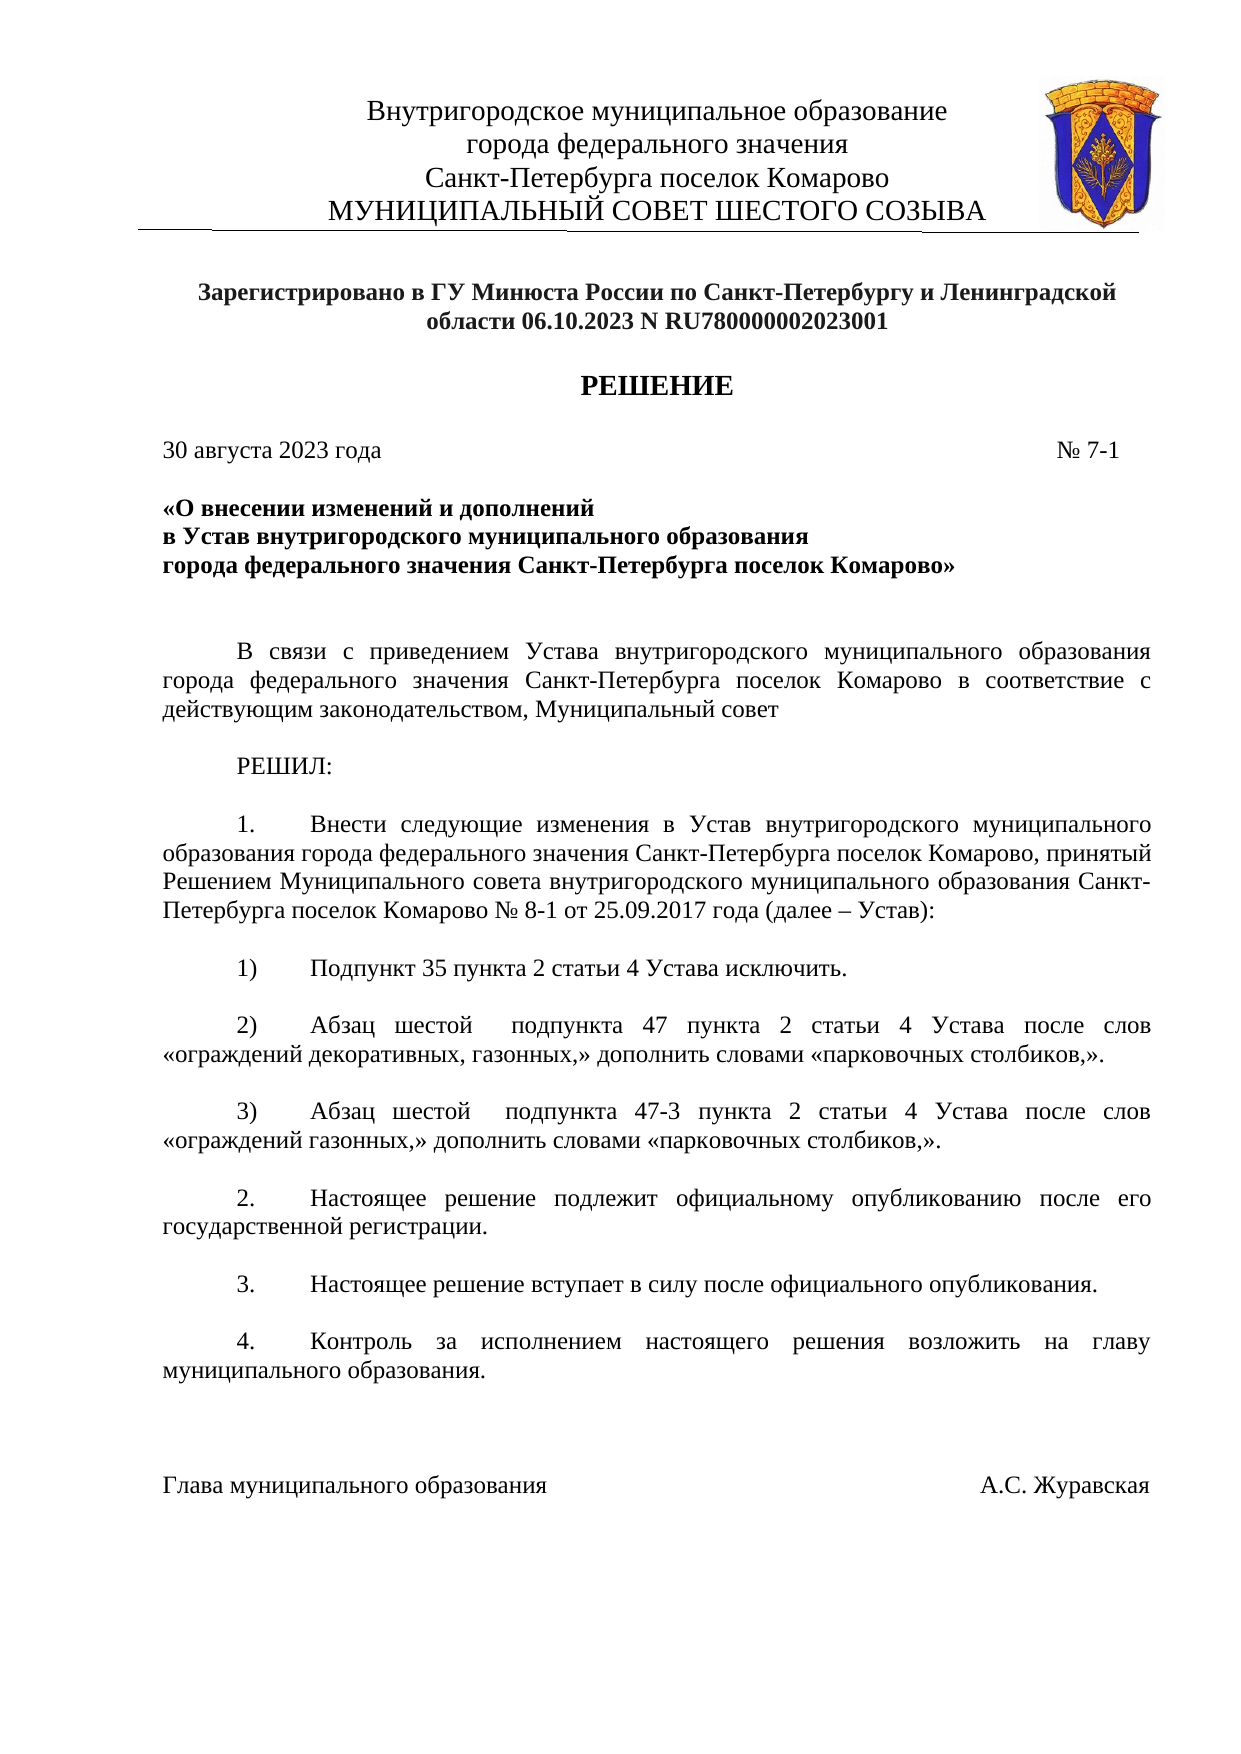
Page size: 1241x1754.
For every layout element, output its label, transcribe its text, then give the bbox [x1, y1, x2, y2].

subtitle Глава муниципального образования А.С. Журавская [162, 1470, 1152, 1499]
text в Устав внутригородского муниципального образования [162, 521, 1152, 550]
list Настоящее решение вступает в силу после официального опубликования. [162, 1269, 1152, 1298]
text Санкт-Петербурга поселок Комарово [162, 160, 1152, 193]
text В связи с приведением Устава внутригородского муниципального образования города федерального значения Санкт-Петербурга поселок Комарово в соответствие с действующим законодательством, Муниципальный совет [162, 636, 1152, 723]
text 30 августа 2023 года № 7-1 [162, 435, 1152, 464]
text города федерального значения Санкт-Петербурга поселок Комарово» [162, 550, 1152, 579]
list Подпункт 35 пункта 2 статьи 4 Устава исключить. [162, 953, 1152, 981]
list Абзац шестой подпункта 47-3 пункта 2 статьи 4 Устава после слов «ограждений газонных,» дополнить словами «парковочных столбиков,». [162, 1096, 1152, 1154]
text РЕШЕНИЕ [162, 368, 1152, 402]
text города федерального значения [162, 126, 1152, 160]
text «О внесении изменений и дополнений [162, 493, 1152, 521]
text Зарегистрировано в ГУ Минюста России по Санкт-Петербургу и Ленинградской области 06.10.2023 N RU780000002023001 [162, 277, 426, 334]
list Контроль за исполнением настоящего решения возложить на главу муниципального образования. [162, 1326, 1152, 1384]
text РЕШИЛ: [162, 751, 1152, 780]
text МУНИЦИПАЛЬНЫЙ СОВЕТ ШЕСТОГО СОЗЫВА [162, 193, 1152, 227]
text Зарегистрировано в ГУ Минюста России по Санкт-Петербургу и Ленинградской области 06.10.2023 N RU780000002023001 [888, 277, 1152, 334]
list Настоящее решение подлежит официальному опубликованию после его государственной регистрации. [162, 1183, 1152, 1240]
text Внутригородское муниципальное образование [162, 93, 1152, 126]
picture [1039, 76, 1166, 231]
list Внести следующие изменения в Устав внутригородского муниципального образования города федерального значения Санкт-Петербурга поселок Комарово, принятый Решением Муниципального совета внутригородского муниципального образования Санкт-Петербурга поселок Комарово № 8-1 от 25.09.2017 года (далее – Устав): [162, 809, 1152, 924]
list Абзац шестой подпункта 47 пункта 2 статьи 4 Устава после слов «ограждений декоративных, газонных,» дополнить словами «парковочных столбиков,». [162, 1010, 1152, 1068]
